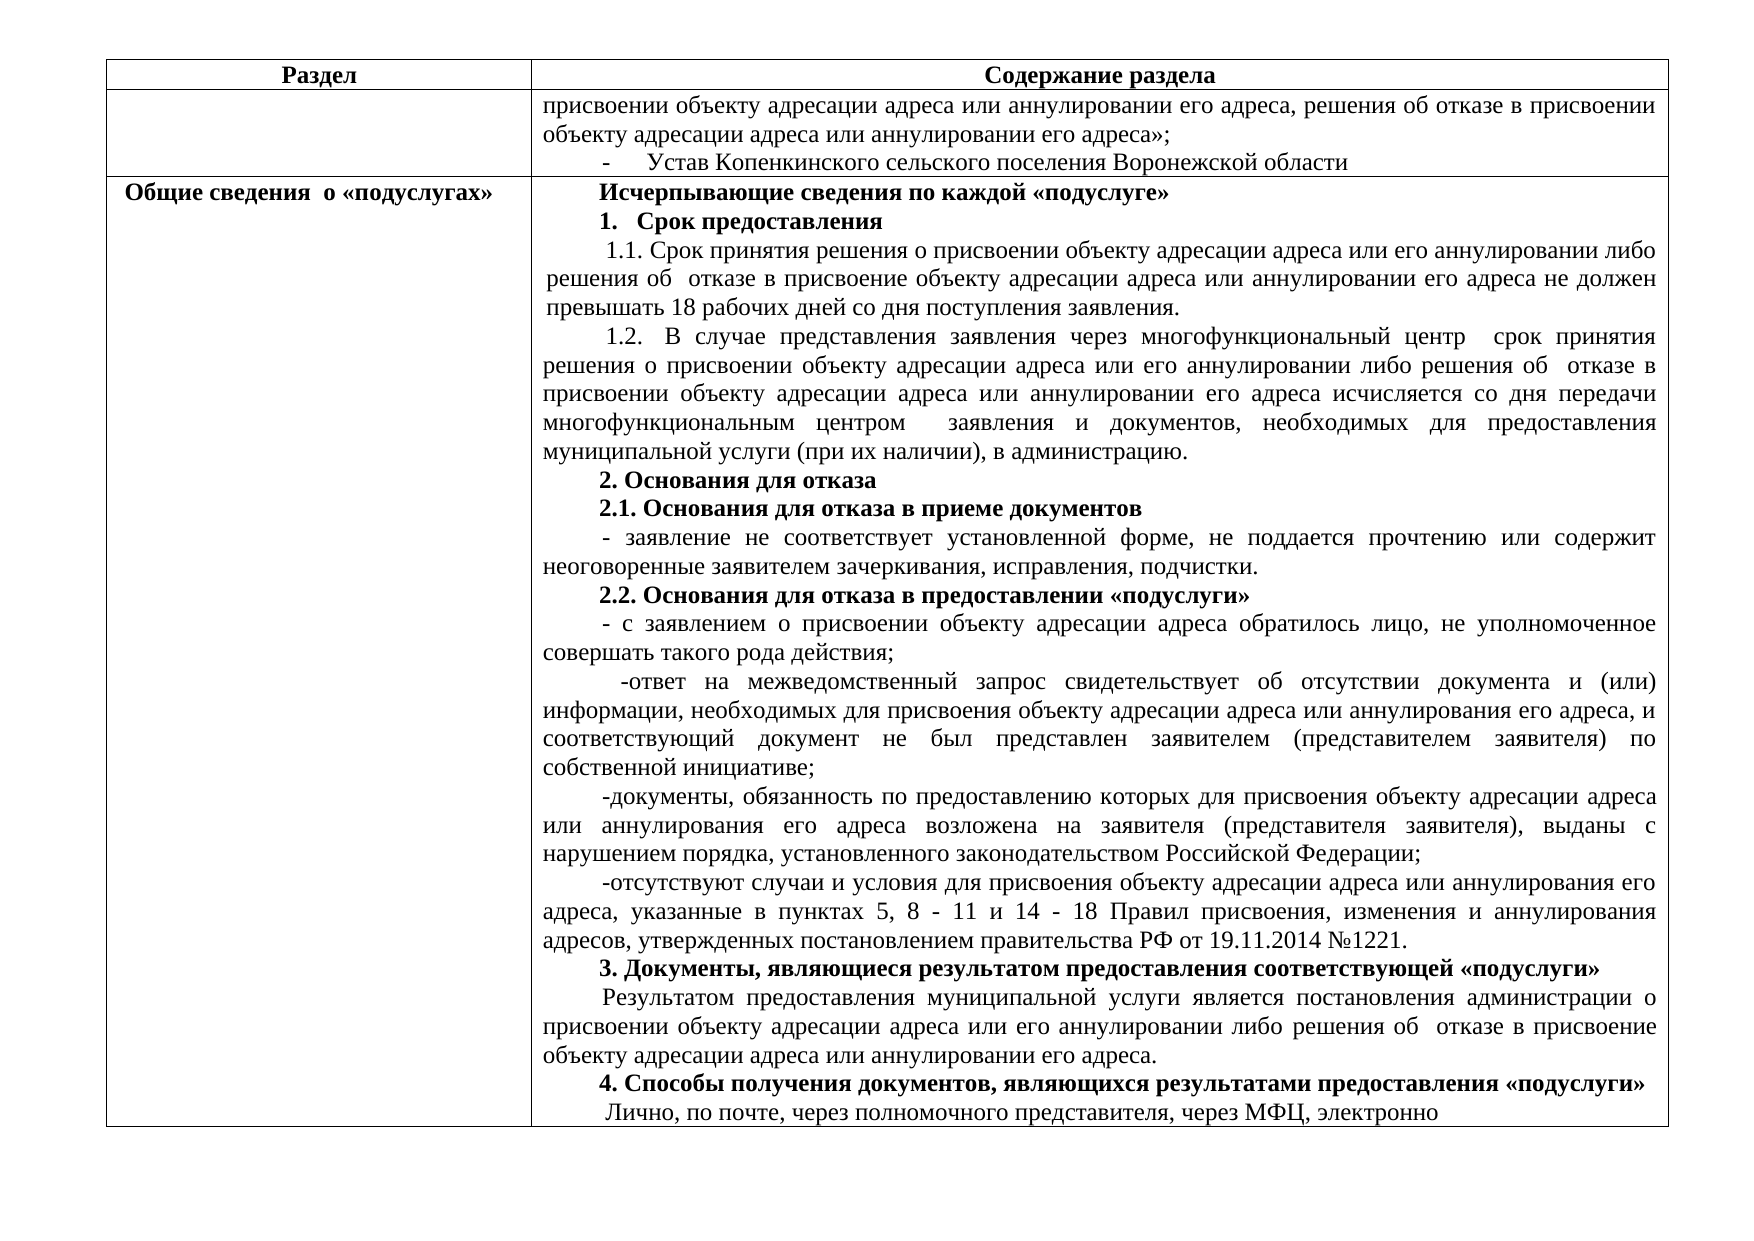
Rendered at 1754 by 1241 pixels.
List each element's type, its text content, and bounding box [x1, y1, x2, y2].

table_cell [107, 177, 531, 1126]
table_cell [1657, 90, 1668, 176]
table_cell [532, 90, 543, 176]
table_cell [532, 177, 1668, 1126]
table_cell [107, 90, 531, 176]
table_header Содержание раздела [532, 60, 1668, 89]
table_header Раздел [107, 60, 531, 89]
